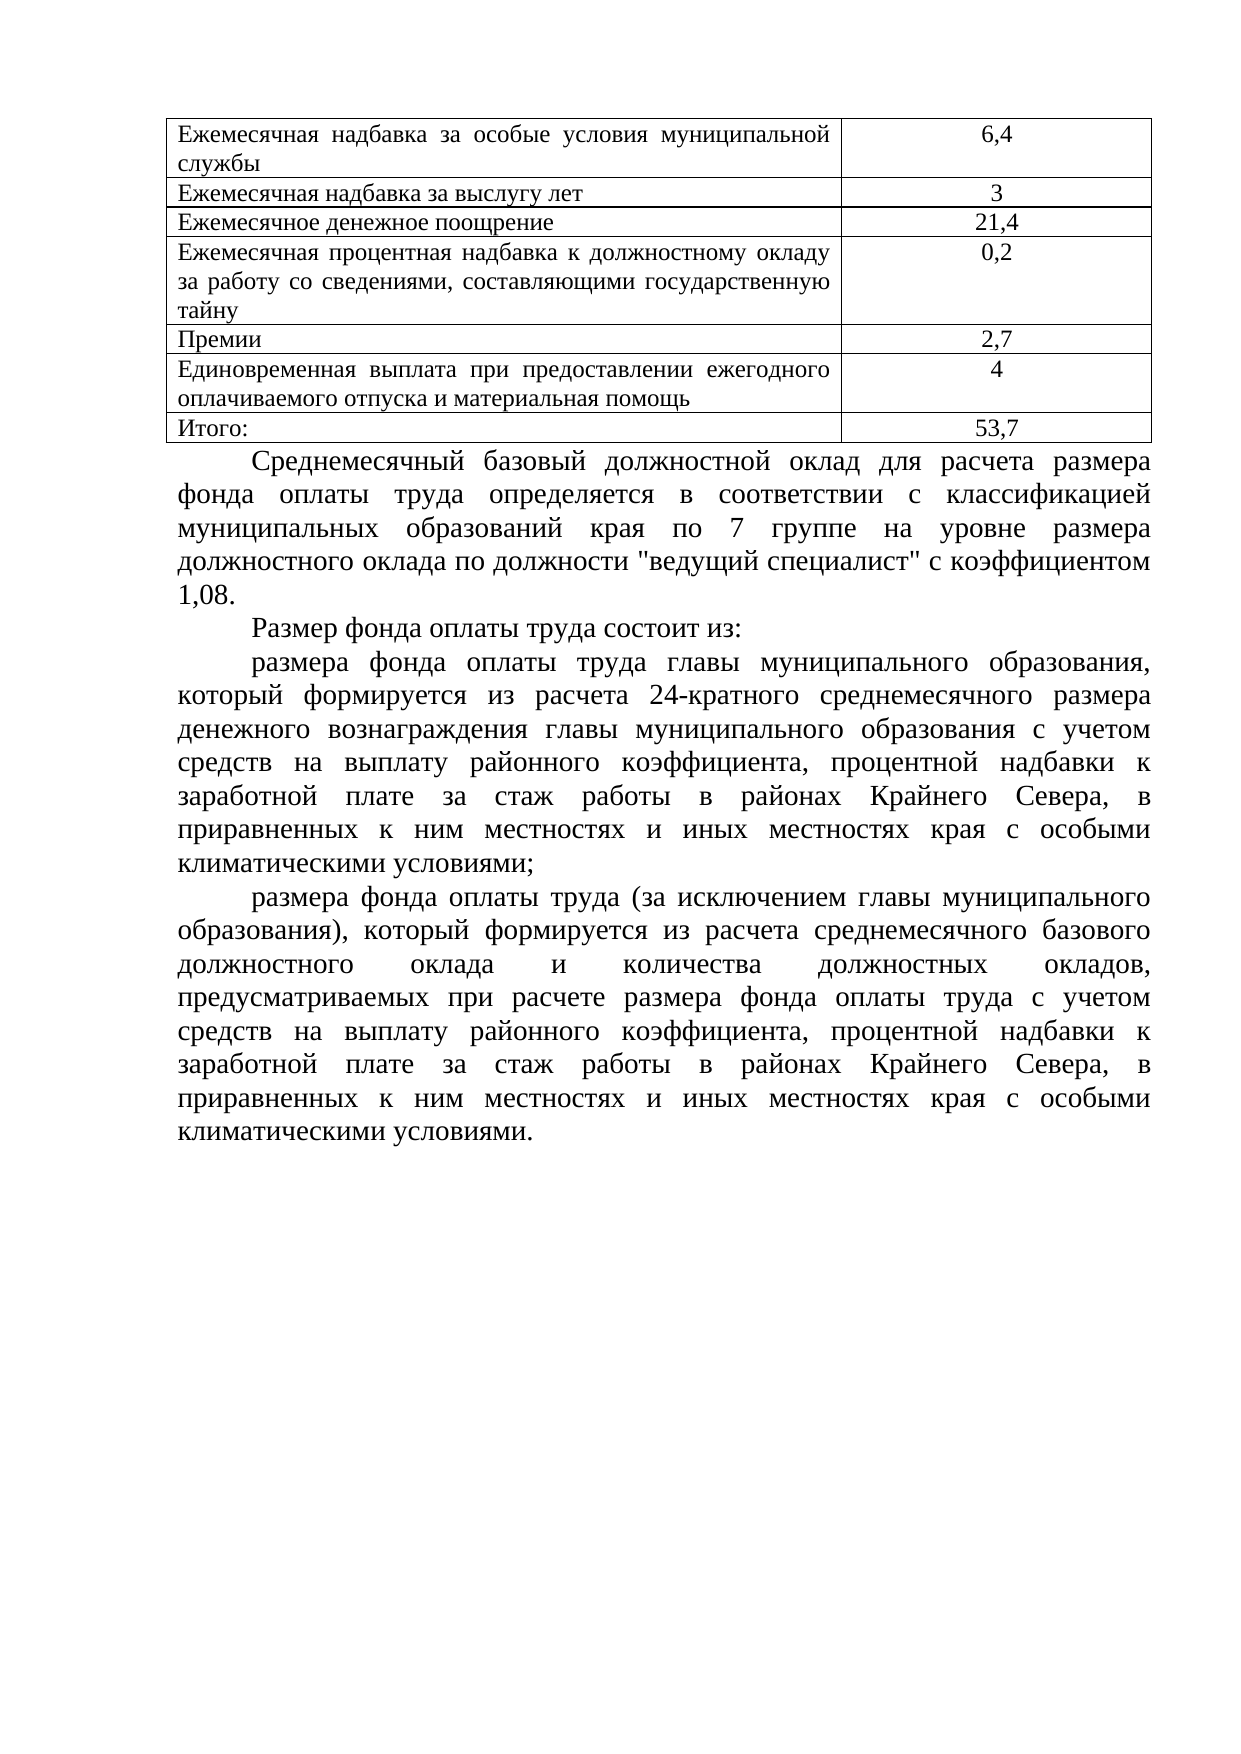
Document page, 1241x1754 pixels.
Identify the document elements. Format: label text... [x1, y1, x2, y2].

text размера фонда оплаты труда (за исключением главы муниципального образования), который формируется из расчета среднемесячного базового должностного оклада и количества должностных окладов, предусматриваемых при расчете размера фонда оплаты труда с учетом средств на выплату районного коэффициента, процентной надбавки к заработной плате за стаж работы в районах Крайнего Севера, в приравненных к ним местностях и иных местностях края с особыми климатическими условиями. [177, 879, 1152, 1147]
table_cell Ежемесячная надбавка за выслугу лет [167, 178, 841, 206]
table_cell Итого: [167, 413, 841, 442]
table_cell 53,7 [842, 413, 1151, 442]
table_cell Ежемесячное денежное поощрение [167, 208, 841, 236]
text размера фонда оплаты труда главы муниципального образования, который формируется из расчета 24-кратного среднемесячного размера денежного вознаграждения главы муниципального образования с учетом средств на выплату районного коэффициента, процентной надбавки к заработной плате за стаж работы в районах Крайнего Севера, в приравненных к ним местностях и иных местностях края с особыми климатическими условиями; [177, 644, 1152, 879]
table_cell 4 [842, 354, 1151, 412]
text Среднемесячный базовый должностной оклад для расчета размера фонда оплаты труда определяется в соответствии с классификацией муниципальных образований края по 7 группе на уровне размера должностного оклада по должности "ведущий специалист" с коэффициентом 1,08. [177, 443, 1152, 610]
table_cell 2,7 [842, 325, 1151, 353]
table_cell 6,4 [842, 119, 1151, 177]
table_cell 3 [842, 178, 1151, 206]
table_cell Ежемесячная процентная надбавка к должностному окладу за работу со сведениями, составляющими государственную тайну [167, 237, 841, 323]
table_cell Премии [167, 325, 841, 353]
text Размер фонда оплаты труда состоит из: [177, 610, 1152, 644]
table_cell Ежемесячная надбавка за особые условия муниципальной службы [167, 119, 841, 177]
table_cell Единовременная выплата при предоставлении ежегодного оплачиваемого отпуска и материальная помощь [167, 354, 841, 412]
table_cell 21,4 [842, 208, 1151, 236]
table_cell 0,2 [842, 237, 1151, 323]
